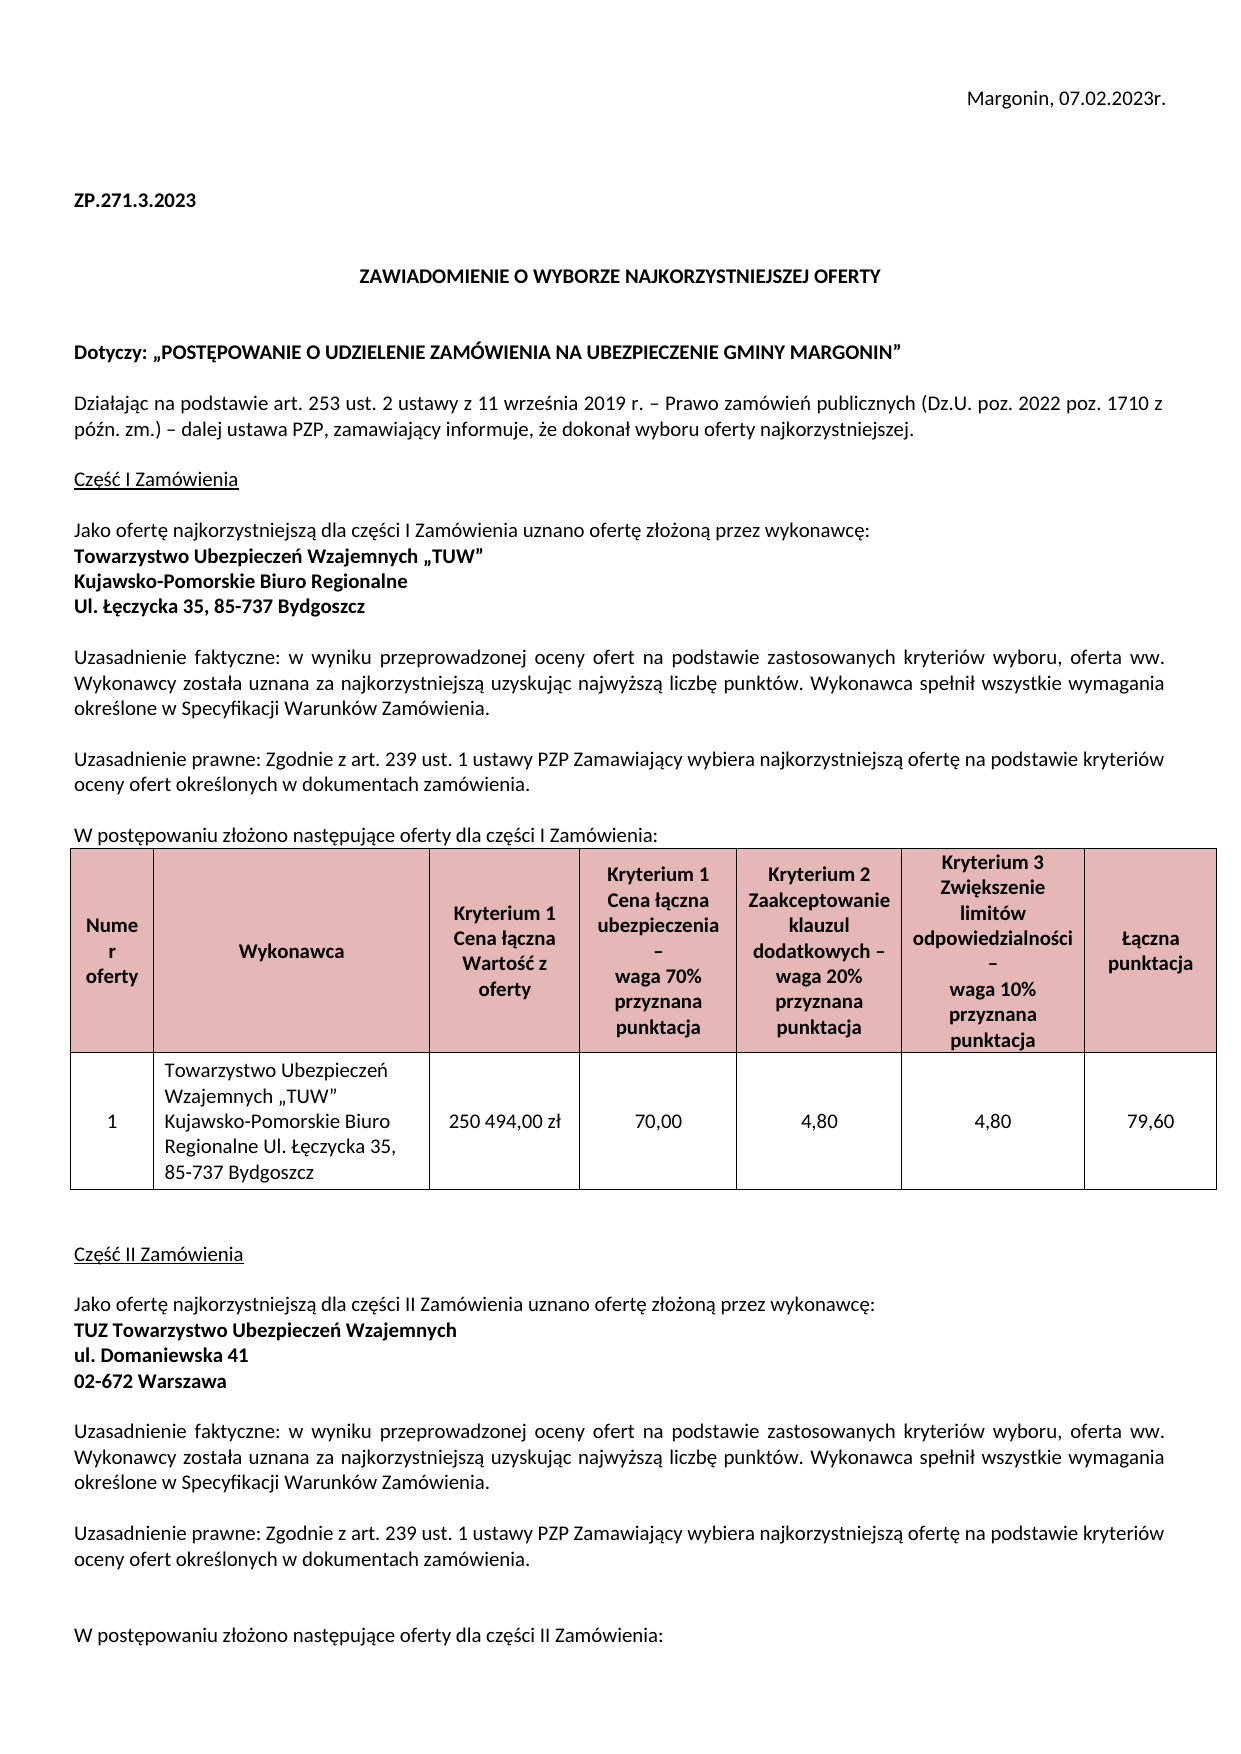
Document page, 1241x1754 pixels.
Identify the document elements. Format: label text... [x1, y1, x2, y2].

table_cell 4,80 [902, 1053, 1084, 1189]
text W postępowaniu złożono następujące oferty dla części I Zamówienia: [74, 822, 1166, 848]
text Uzasadnienie faktyczne: w wyniku przeprowadzonej oceny ofert na podstawie zastosowanych kryteriów wyboru, oferta ww. Wykonawcy została uznana za najkorzystniejszą uzyskując najwyższą liczbę punktów. Wykonawca spełnił wszystkie wymagania określone w Specyfikacji Warunków Zamówienia. [74, 1419, 1166, 1495]
table_header Kryterium 1 Cena łączna Wartość z oferty [430, 849, 579, 1052]
text Jako ofertę najkorzystniejszą dla części II Zamówienia uznano ofertę złożoną przez wykonawcę: [74, 1292, 1166, 1317]
table_cell 250 494,00 zł [430, 1053, 579, 1189]
table_cell 1 [71, 1053, 153, 1189]
text Towarzystwo Ubezpieczeń Wzajemnych „TUW” [74, 543, 1166, 568]
table_cell 70,00 [580, 1053, 736, 1189]
text 02-672 Warszawa [74, 1368, 1166, 1393]
text Uzasadnienie prawne: Zgodnie z art. 239 ust. 1 ustawy PZP Zamawiający wybiera najkorzystniejszą ofertę na podstawie kryteriów oceny ofert określonych w dokumentach zamówienia. [74, 746, 1166, 797]
text Działając na podstawie art. 253 ust. 2 ustawy z 11 września 2019 r. – Prawo zamówień publicznych (Dz.U. poz. 2022 poz. 1710 z późn. zm.) – dalej ustawa PZP, zamawiający informuje, że dokonał wyboru oferty najkorzystniejszej. [74, 390, 1166, 441]
table_header Kryterium 3 Zwiększenie limitów odpowiedzialności – waga 10% przyznana punktacja [902, 849, 1084, 1052]
table_header Łączna punktacja [1085, 849, 1216, 1052]
text TUZ Towarzystwo Ubezpieczeń Wzajemnych [74, 1317, 1166, 1342]
text Margonin, 07.02.2023r. [44, 85, 1166, 111]
text W postępowaniu złożono następujące oferty dla części II Zamówienia: [74, 1622, 1166, 1647]
text Część II Zamówienia [74, 1241, 1166, 1266]
text Kujawsko-Pomorskie Biuro Regionalne [74, 568, 1166, 594]
table_header Kryterium 1 Cena łączna ubezpieczenia – waga 70% przyznana punktacja [580, 849, 736, 1052]
text Ul. Łęczycka 35, 85-737 Bydgoszcz [74, 594, 1166, 619]
text ZP.271.3.2023 [74, 187, 1166, 212]
table_cell Towarzystwo Ubezpieczeń Wzajemnych „TUW” Kujawsko-Pomorskie Biuro Regionalne Ul. Łęczycka 35, 85-737 Bydgoszcz [154, 1053, 429, 1189]
text Uzasadnienie faktyczne: w wyniku przeprowadzonej oceny ofert na podstawie zastosowanych kryteriów wyboru, oferta ww. Wykonawcy została uznana za najkorzystniejszą uzyskując najwyższą liczbę punktów. Wykonawca spełnił wszystkie wymagania określone w Specyfikacji Warunków Zamówienia. [74, 644, 1166, 721]
table_cell 4,80 [737, 1053, 901, 1189]
table_header Kryterium 2 Zaakceptowanie klauzul dodatkowych – waga 20% przyznana punktacja [737, 849, 901, 1052]
text Jako ofertę najkorzystniejszą dla części I Zamówienia uznano ofertę złożoną przez wykonawcę: [74, 517, 1166, 543]
text Dotyczy: „POSTĘPOWANIE O UDZIELENIE ZAMÓWIENIA NA UBEZPIECZENIE GMINY MARGONIN” [74, 339, 1166, 365]
text ZAWIADOMIENIE O WYBORZE NAJKORZYSTNIEJSZEJ OFERTY [74, 263, 1166, 289]
table_cell 79,60 [1085, 1053, 1216, 1189]
text ul. Domaniewska 41 [74, 1342, 1166, 1368]
text Część I Zamówienia [74, 467, 1166, 492]
table_header Wykonawca [154, 849, 429, 1052]
text Uzasadnienie prawne: Zgodnie z art. 239 ust. 1 ustawy PZP Zamawiający wybiera najkorzystniejszą ofertę na podstawie kryteriów oceny ofert określonych w dokumentach zamówienia. [74, 1520, 1166, 1571]
table_header Numer oferty [71, 849, 153, 1052]
